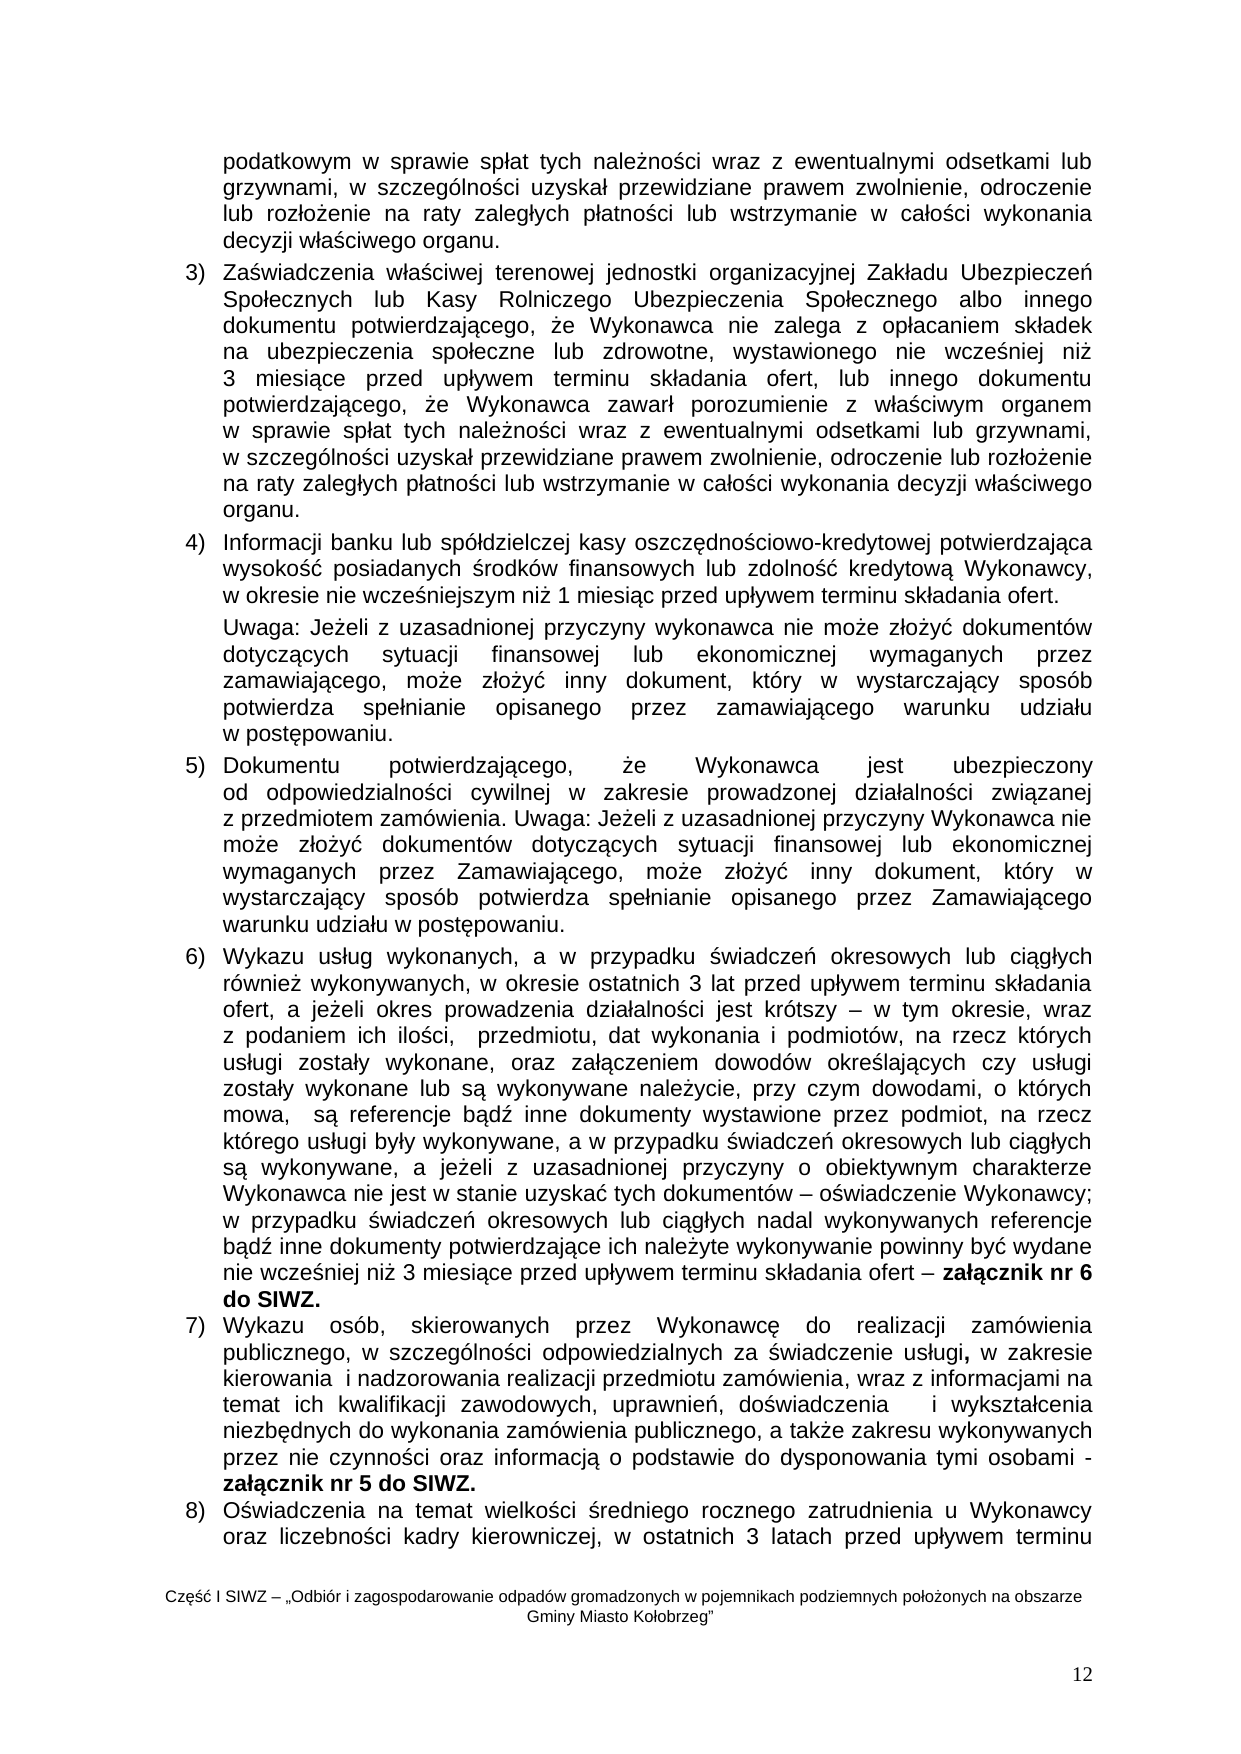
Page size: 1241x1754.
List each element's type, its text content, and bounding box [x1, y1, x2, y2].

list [185, 1497, 1093, 1549]
list Dokumentu potwierdzającego, że Wykonawca jest ubezpieczony od odpowiedzialności cywilnej w zakresie prowadzonej działalności związanej z przedmiotem zamówienia. Uwaga: Jeżeli z uzasadnionej przyczyny Wykonawca nie może złożyć dokumentów dotyczących sytuacji finansowej lub ekonomicznej wymaganych przez Zamawiającego, może złożyć inny dokument, który w wystarczający sposób potwierdza spełnianie opisanego przez Zamawiającego warunku udziału w postępowaniu. [185, 752, 1093, 937]
list Wykazu usług wykonanych, a w przypadku świadczeń okresowych lub ciągłych również wykonywanych, w okresie ostatnich 3 lat przed upływem terminu składania ofert, a jeżeli okres prowadzenia działalności jest krótszy – w tym okresie, wraz z podaniem ich ilości, przedmiotu, dat wykonania i podmiotów, na rzecz których usługi zostały wykonane, oraz załączeniem dowodów określających czy usługi zostały wykonane lub są wykonywane należycie, przy czym dowodami, o których mowa, są referencje bądź inne dokumenty wystawione przez podmiot, na rzecz którego usługi były wykonywane, a w przypadku świadczeń okresowych lub ciągłych są wykonywane, a jeżeli z uzasadnionej przyczyny o obiektywnym charakterze Wykonawca nie jest w stanie uzyskać tych dokumentów – oświadczenie Wykonawcy; w przypadku świadczeń okresowych lub ciągłych nadal wykonywanych referencje bądź inne dokumenty potwierdzające ich należyte wykonywanie powinny być wydane nie wcześniej niż 3 miesiące przed upływem terminu składania ofert – załącznik nr 6 do SIWZ. [185, 943, 1093, 1312]
list Zaświadczenia właściwej terenowej jednostki organizacyjnej Zakładu Ubezpieczeń Społecznych lub Kasy Rolniczego Ubezpieczenia Społecznego albo innego dokumentu potwierdzającego, że Wykonawca nie zalega z opłacaniem składek na ubezpieczenia społeczne lub zdrowotne, wystawionego nie wcześniej niż 3 miesiące przed upływem terminu składania ofert, lub innego dokumentu potwierdzającego, że Wykonawca zawarł porozumienie z właściwym organem w sprawie spłat tych należności wraz z ewentualnymi odsetkami lub grzywnami, w szczególności uzyskał przewidziane prawem zwolnienie, odroczenie lub rozłożenie na raty zaległych płatności lub wstrzymanie w całości wykonania decyzji właściwego organu. [185, 259, 1093, 523]
list Informacji banku lub spółdzielczej kasy oszczędnościowo-kredytowej potwierdzająca wysokość posiadanych środków finansowych lub zdolność kredytową Wykonawcy, w okresie nie wcześniejszym niż 1 miesiąc przed upływem terminu składania ofert. [185, 529, 1093, 608]
list Wykazu osób, skierowanych przez Wykonawcę do realizacji zamówienia publicznego, w szczególności odpowiedzialnych za świadczenie usługi, w zakresie kierowania i nadzorowania realizacji przedmiotu zamówienia, wraz z informacjami na temat ich kwalifikacji zawodowych, uprawnień, doświadczenia i wykształcenia niezbędnych do wykonania zamówienia publicznego, a także zakresu wykonywanych przez nie czynności oraz informacją o podstawie do dysponowania tymi osobami - załącznik nr 5 do SIWZ. [185, 1312, 1093, 1497]
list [185, 148, 1093, 253]
text Uwaga: Jeżeli z uzasadnionej przyczyny wykonawca nie może złożyć dokumentów dotyczących sytuacji finansowej lub ekonomicznej wymaganych przez zamawiającego, może złożyć inny dokument, który w wystarczający sposób potwierdza spełnianie opisanego przez zamawiającego warunku udziału w postępowaniu. [223, 614, 1093, 746]
